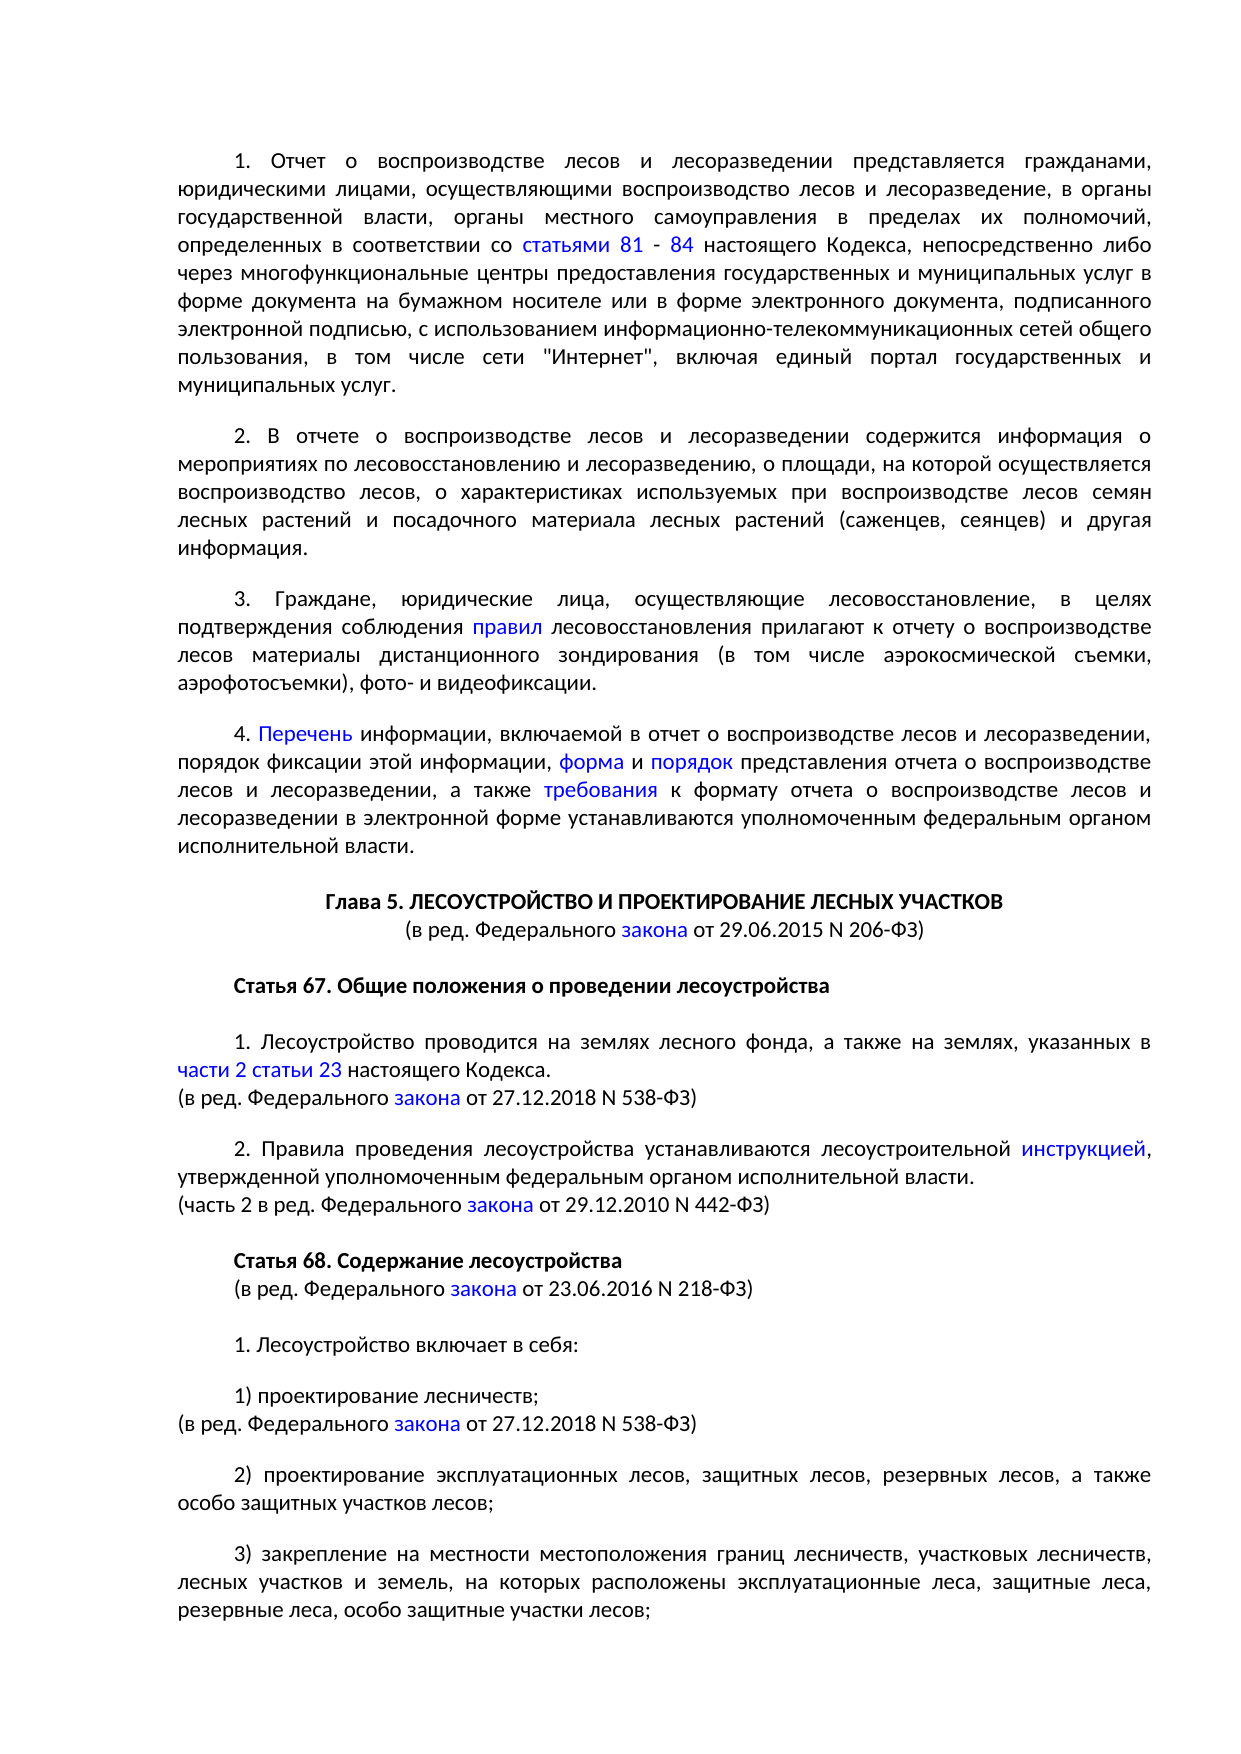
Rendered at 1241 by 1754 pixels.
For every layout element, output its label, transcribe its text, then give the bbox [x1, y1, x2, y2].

title Статья 67. Общие положения о проведении лесоустройства [177, 971, 1152, 999]
text (в ред. Федерального закона от 27.12.2018 N 538-ФЗ) [177, 1409, 1152, 1438]
title Статья 68. Содержание лесоустройства [177, 1247, 1152, 1274]
text 2) проектирование эксплуатационных лесов, защитных лесов, резервных лесов, а также особо защитных участков лесов; [177, 1461, 1152, 1517]
text 2. Правила проведения лесоустройства устанавливаются лесоустроительной инструкцией, утвержденной уполномоченным федеральным органом исполнительной власти. [177, 1134, 1152, 1191]
text (в ред. Федерального закона от 23.06.2016 N 218-ФЗ) [177, 1274, 1152, 1303]
text 4. Перечень информации, включаемой в отчет о воспроизводстве лесов и лесоразведении, порядок фиксации этой информации, форма и порядок представления отчета о воспроизводстве лесов и лесоразведении, а также требования к формату отчета о воспроизводстве лесов и лесоразведении в электронной форме устанавливаются уполномоченным федеральным органом исполнительной власти. [177, 719, 1152, 859]
text 1) проектирование лесничеств; [177, 1382, 1152, 1409]
text (часть 2 в ред. Федерального закона от 29.12.2010 N 442-ФЗ) [177, 1191, 1152, 1218]
text (в ред. Федерального закона от 29.06.2015 N 206-ФЗ) [177, 915, 1152, 943]
text 3) закрепление на местности местоположения границ лесничеств, участковых лесничеств, лесных участков и земель, на которых расположены эксплуатационные леса, защитные леса, резервные леса, особо защитные участки лесов; [177, 1539, 1152, 1623]
text (в ред. Федерального закона от 27.12.2018 N 538-ФЗ) [177, 1083, 1152, 1112]
text 3. Граждане, юридические лица, осуществляющие лесовосстановление, в целях подтверждения соблюдения правил лесовосстановления прилагают к отчету о воспроизводстве лесов материалы дистанционного зондирования (в том числе аэрокосмической съемки, аэрофотосъемки), фото- и видеофиксации. [177, 584, 1152, 696]
text 2. В отчете о воспроизводстве лесов и лесоразведении содержится информация о мероприятиях по лесовосстановлению и лесоразведению, о площади, на которой осуществляется воспроизводство лесов, о характеристиках используемых при воспроизводстве лесов семян лесных растений и посадочного материала лесных растений (саженцев, сеянцев) и другая информация. [177, 421, 1152, 561]
title Глава 5. ЛЕСОУСТРОЙСТВО И ПРОЕКТИРОВАНИЕ ЛЕСНЫХ УЧАСТКОВ [177, 887, 1152, 915]
text 1. Лесоустройство включает в себя: [177, 1331, 1152, 1359]
text 1. Лесоустройство проводится на землях лесного фонда, а также на землях, указанных в части 2 статьи 23 настоящего Кодекса. [177, 1027, 1152, 1083]
text 1. Отчет о воспроизводстве лесов и лесоразведении представляется гражданами, юридическими лицами, осуществляющими воспроизводство лесов и лесоразведение, в органы государственной власти, органы местного самоуправления в пределах их полномочий, определенных в соответствии со статьями 81 - 84 настоящего Кодекса, непосредственно либо через многофункциональные центры предоставления государственных и муниципальных услуг в форме документа на бумажном носителе или в форме электронного документа, подписанного электронной подписью, с использованием информационно-телекоммуникационных сетей общего пользования, в том числе сети "Интернет", включая единый портал государственных и муниципальных услуг. [177, 146, 1152, 398]
